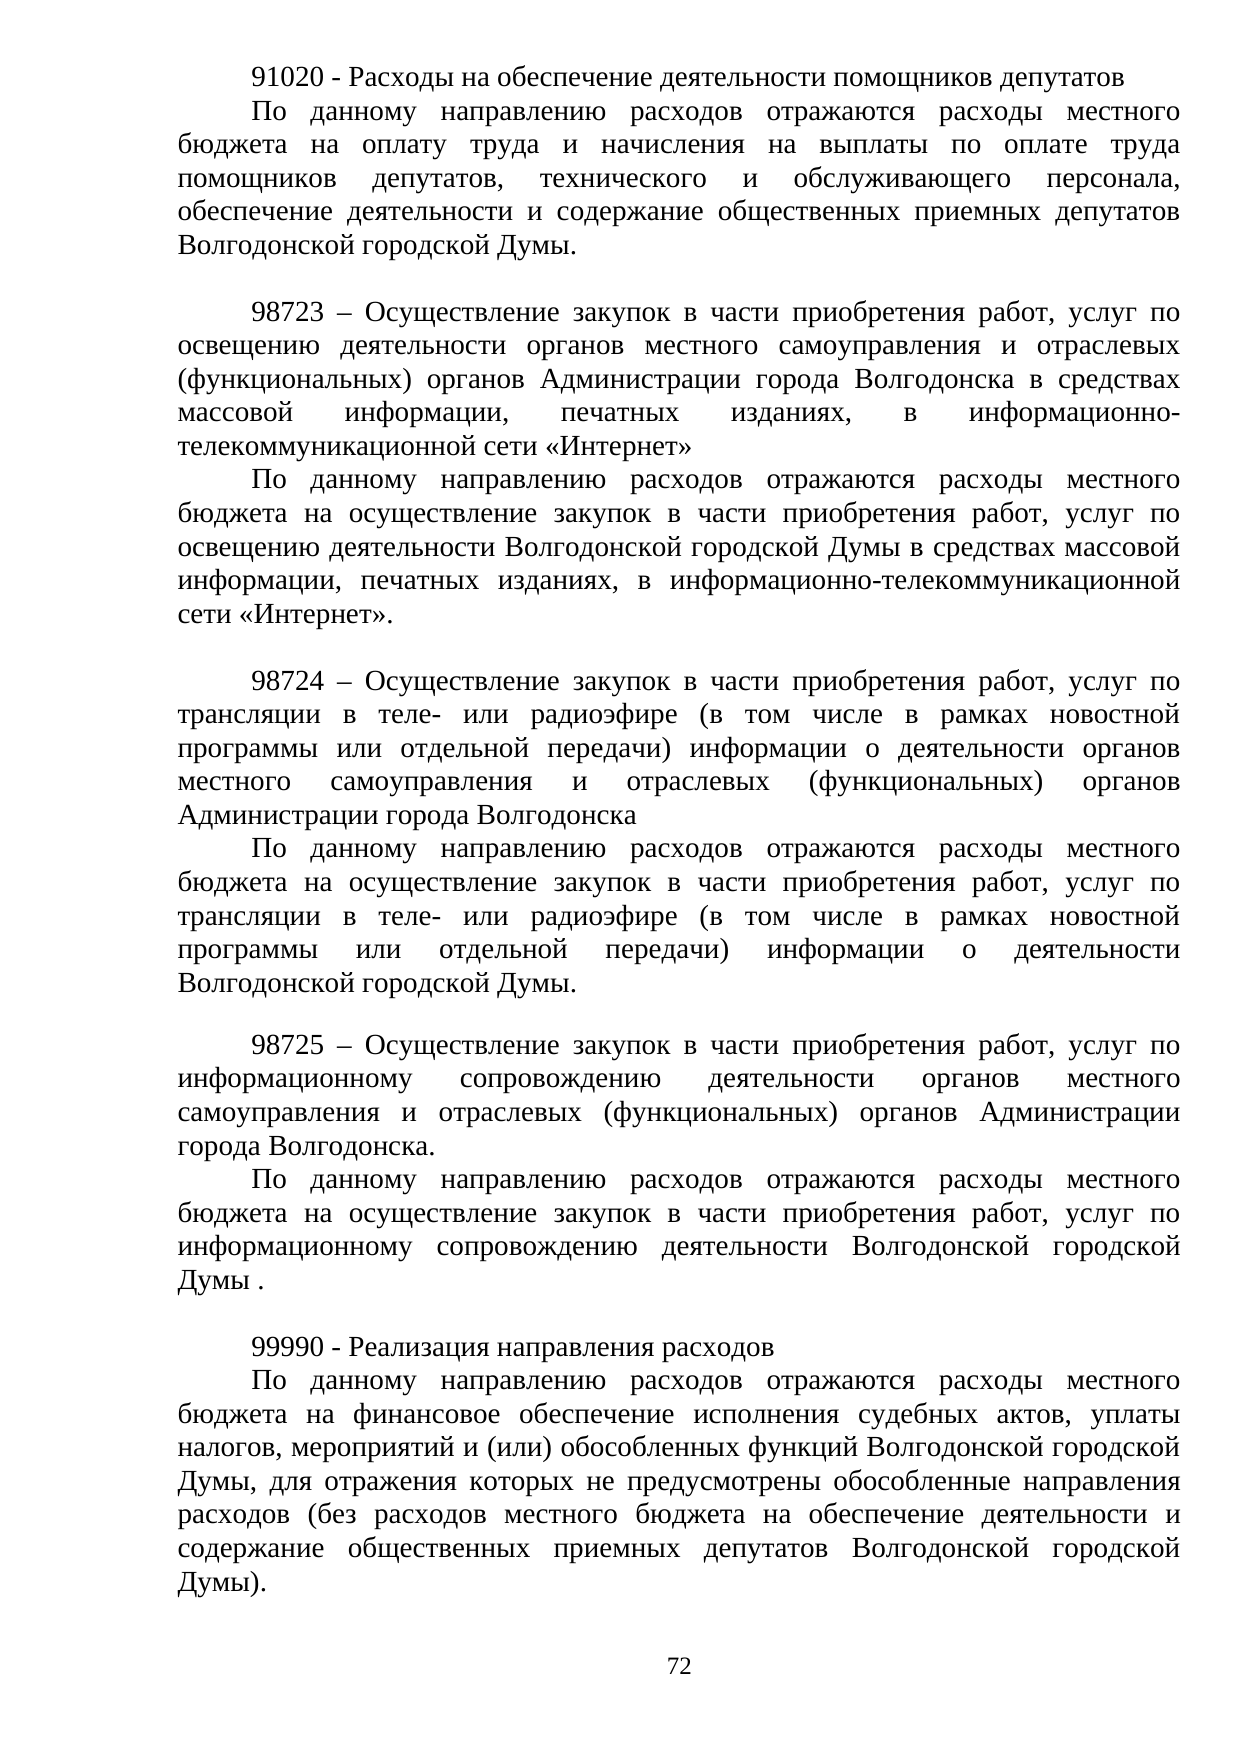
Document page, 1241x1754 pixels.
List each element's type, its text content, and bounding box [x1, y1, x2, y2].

text По данному направлению расходов отражаются расходы местного бюджета на осуществление закупок в части приобретения работ, услуг по информационному сопровождению деятельности Волгодонской городской Думы . [177, 1161, 1181, 1295]
text 91020 - Расходы на обеспечение деятельности помощников депутатов [177, 59, 1181, 93]
text 98723 – Осуществление закупок в части приобретения работ, услуг по освещению деятельности органов местного самоуправления и отраслевых (функциональных) органов Администрации города Волгодонска в средствах массовой информации, печатных изданиях, в информационно-телекоммуникационной сети «Интернет» [177, 294, 1181, 462]
text По данному направлению расходов отражаются расходы местного бюджета на осуществление закупок в части приобретения работ, услуг по освещению деятельности Волгодонской городской Думы в средствах массовой информации, печатных изданиях, в информационно-телекоммуникационной сети «Интернет». [177, 462, 1181, 629]
text 99990 - Реализация направления расходов [177, 1329, 1181, 1362]
text По данному направлению расходов отражаются расходы местного бюджета на финансовое обеспечение исполнения судебных актов, уплаты налогов, мероприятий и (или) обособленных функций Волгодонской городской Думы, для отражения которых не предусмотрены обособленные направления расходов (без расходов местного бюджета на обеспечение деятельности и содержание общественных приемных депутатов Волгодонской городской Думы). [177, 1362, 1181, 1597]
text 98724 – Осуществление закупок в части приобретения работ, услуг по трансляции в теле- или радиоэфире (в том числе в рамках новостной программы или отдельной передачи) информации о деятельности органов местного самоуправления и отраслевых (функциональных) органов Администрации города Волгодонска [177, 663, 1181, 831]
text По данному направлению расходов отражаются расходы местного бюджета на оплату труда и начисления на выплаты по оплате труда помощников депутатов, технического и обслуживающего персонала, обеспечение деятельности и содержание общественных приемных депутатов Волгодонской городской Думы. [177, 93, 1181, 260]
text По данному направлению расходов отражаются расходы местного бюджета на осуществление закупок в части приобретения работ, услуг по трансляции в теле- или радиоэфире (в том числе в рамках новостной программы или отдельной передачи) информации о деятельности Волгодонской городской Думы. [177, 831, 1181, 998]
text 98725 – Осуществление закупок в части приобретения работ, услуг по информационному сопровождению деятельности органов местного самоуправления и отраслевых (функциональных) органов Администрации города Волгодонска. [177, 1027, 1181, 1161]
